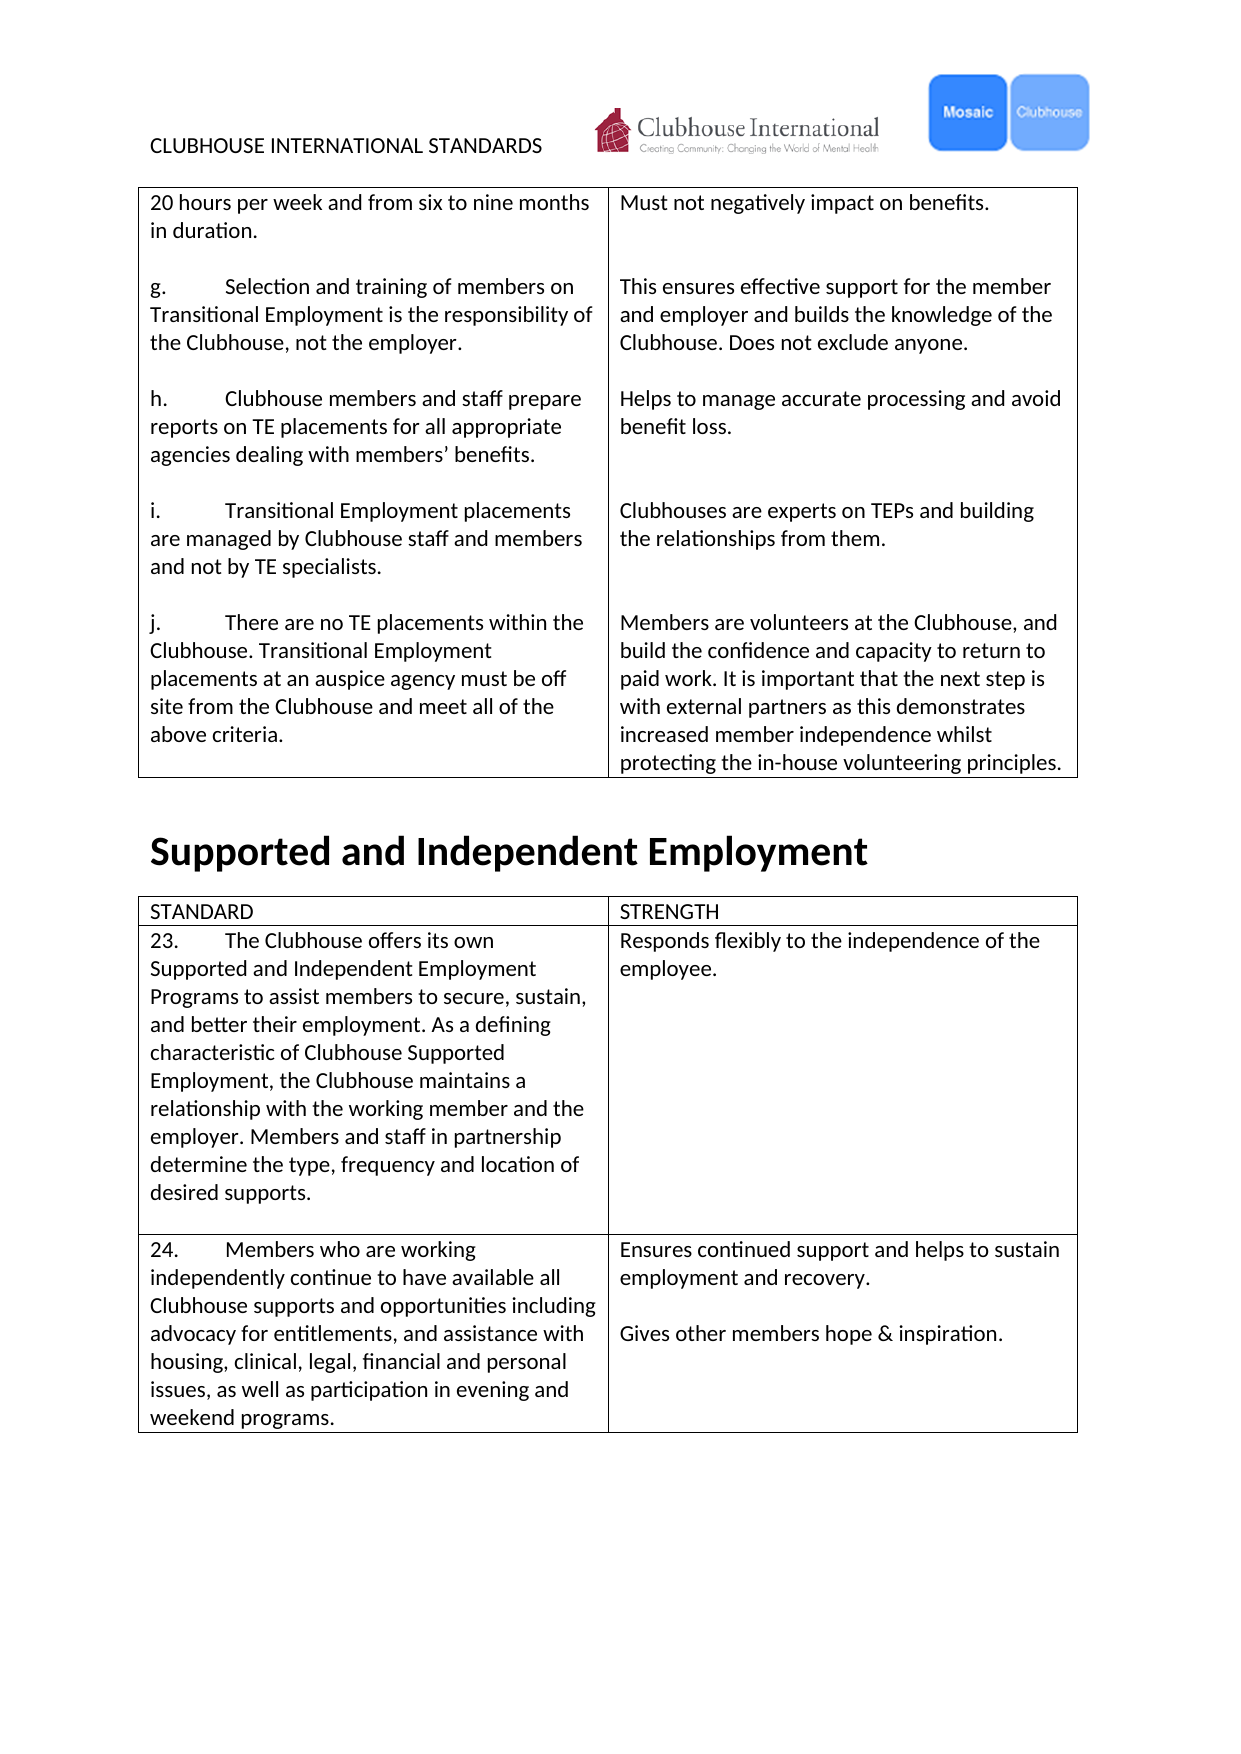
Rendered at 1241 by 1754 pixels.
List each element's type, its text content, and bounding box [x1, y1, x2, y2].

picture [594, 108, 879, 154]
table_cell 24. Members who are working independently continue to have available all Clubhouse supports and opportunities including advocacy for entitlements, and assistance with housing, clinical, legal, financial and personal issues, as well as participation in evening and weekend programs. [139, 1235, 608, 1432]
table_header STRENGTH [609, 897, 1077, 925]
table_cell Ensures continued support and helps to sustain employment and recovery. Gives other members hope & inspiration. [609, 1235, 1077, 1432]
table_cell 23. The Clubhouse offers its own Supported and Independent Employment Programs to assist members to secure, sustain, and better their employment. As a defining characteristic of Clubhouse Supported Employment, the Clubhouse maintains a relationship with the working member and the employer. Members and staff in partnership determine the type, frequency and location of desired supports. [139, 926, 608, 1234]
picture [926, 73, 1091, 154]
text Supported and Independent Employment [150, 824, 1090, 875]
table_cell Responds flexibly to the independence of the employee. [609, 926, 1077, 1234]
table_header STANDARD [139, 897, 608, 925]
